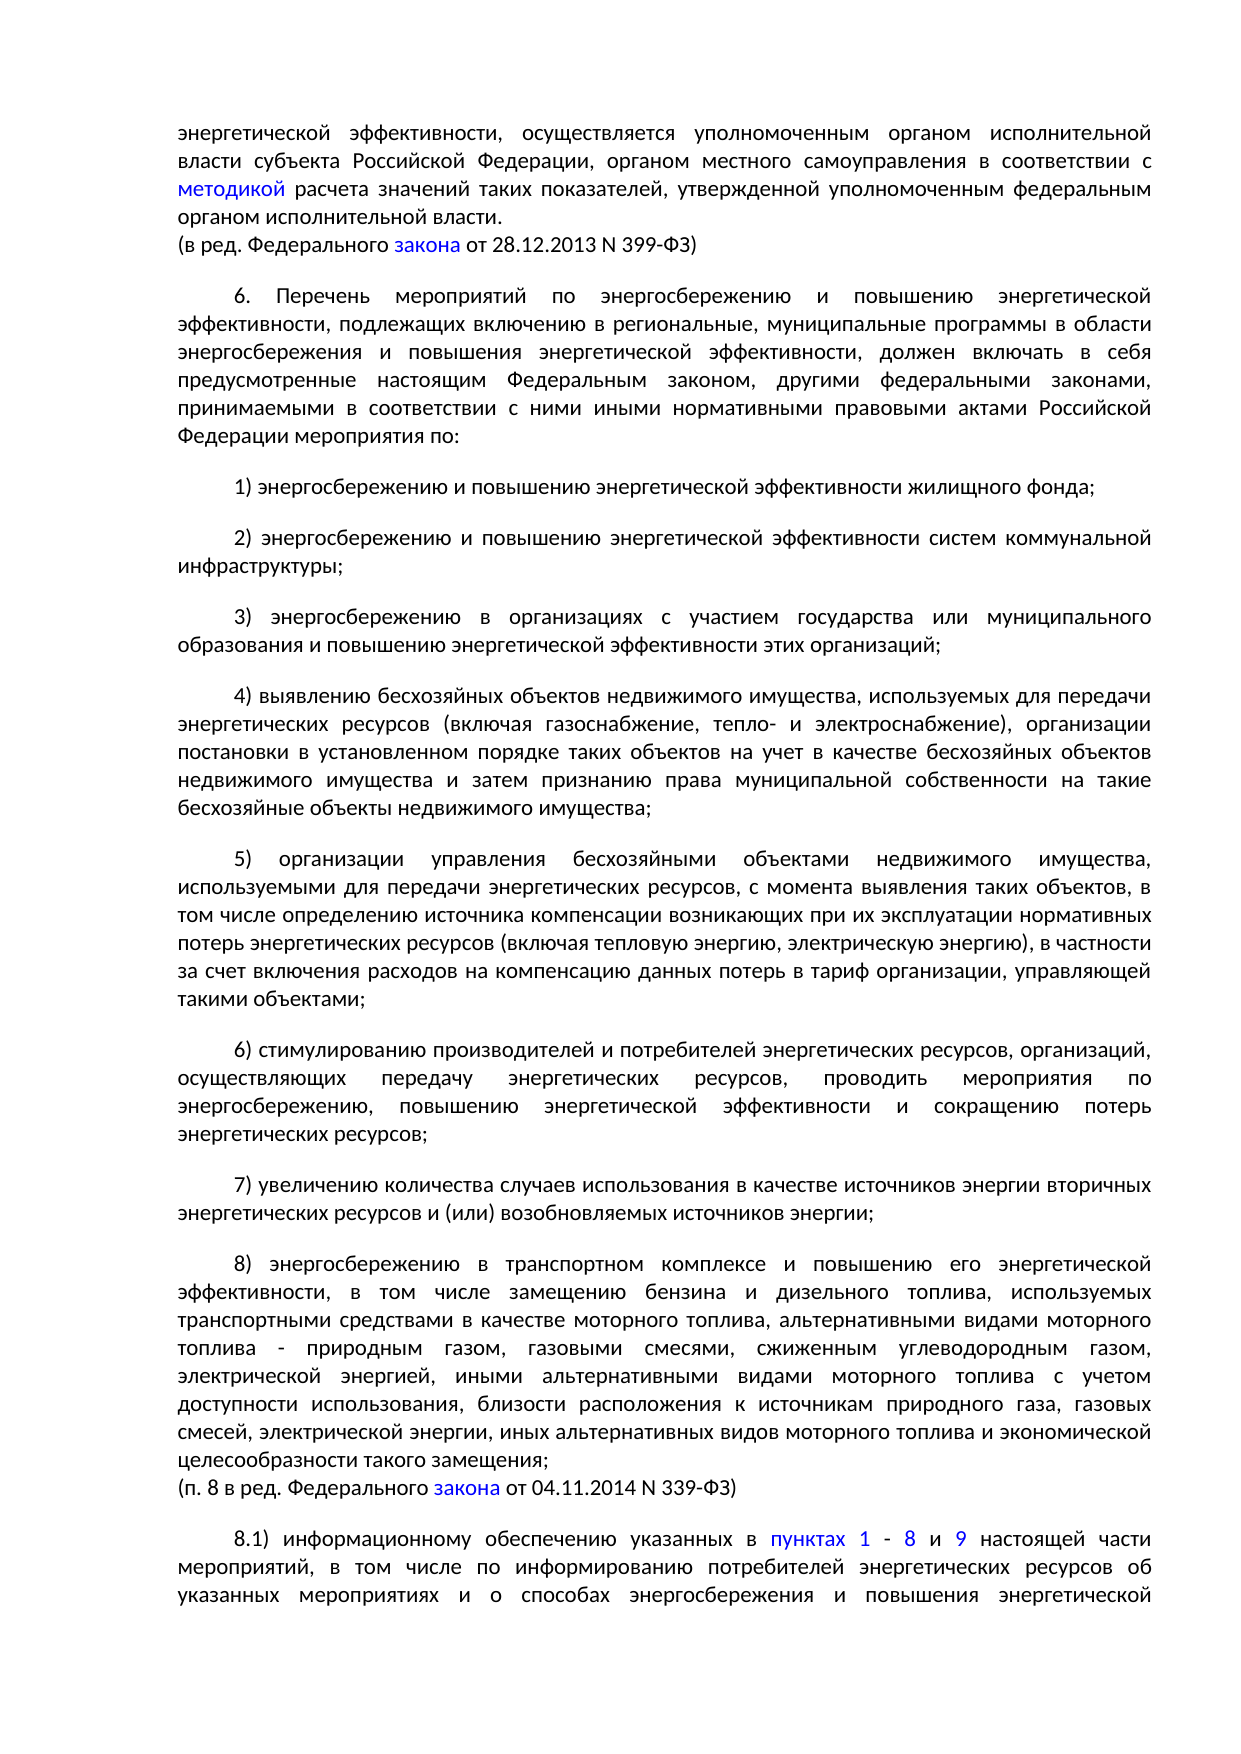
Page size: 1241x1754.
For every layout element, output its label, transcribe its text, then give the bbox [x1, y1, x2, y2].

text 8) энергосбережению в транспортном комплексе и повышению его энергетической эффективности, в том числе замещению бензина и дизельного топлива, используемых транспортными средствами в качестве моторного топлива, альтернативными видами моторного топлива - природным газом, газовыми смесями, сжиженным углеводородным газом, электрической энергией, иными альтернативными видами моторного топлива с учетом доступности использования, близости расположения к источникам природного газа, газовых смесей, электрической энергии, иных альтернативных видов моторного топлива и экономической целесообразности такого замещения; [177, 1249, 1152, 1473]
text 1) энергосбережению и повышению энергетической эффективности жилищного фонда; [177, 472, 1152, 500]
text (п. 8 в ред. Федерального закона от 04.11.2014 N 339-ФЗ) [177, 1473, 1152, 1501]
text 4) выявлению бесхозяйных объектов недвижимого имущества, используемых для передачи энергетических ресурсов (включая газоснабжение, тепло- и электроснабжение), организации постановки в установленном порядке таких объектов на учет в качестве бесхозяйных объектов недвижимого имущества и затем признанию права муниципальной собственности на такие бесхозяйные объекты недвижимого имущества; [177, 681, 1152, 821]
text 6. Перечень мероприятий по энергосбережению и повышению энергетической эффективности, подлежащих включению в региональные, муниципальные программы в области энергосбережения и повышения энергетической эффективности, должен включать в себя предусмотренные настоящим Федеральным законом, другими федеральными законами, принимаемыми в соответствии с ними иными нормативными правовыми актами Российской Федерации мероприятия по: [177, 281, 1152, 449]
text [177, 118, 1152, 230]
text 2) энергосбережению и повышению энергетической эффективности систем коммунальной инфраструктуры; [177, 523, 1152, 579]
text 6) стимулированию производителей и потребителей энергетических ресурсов, организаций, осуществляющих передачу энергетических ресурсов, проводить мероприятия по энергосбережению, повышению энергетической эффективности и сокращению потерь энергетических ресурсов; [177, 1035, 1152, 1147]
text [177, 1524, 1152, 1608]
text 3) энергосбережению в организациях с участием государства или муниципального образования и повышению энергетической эффективности этих организаций; [177, 602, 1152, 658]
text (в ред. Федерального закона от 28.12.2013 N 399-ФЗ) [177, 230, 1152, 258]
text 5) организации управления бесхозяйными объектами недвижимого имущества, используемыми для передачи энергетических ресурсов, с момента выявления таких объектов, в том числе определению источника компенсации возникающих при их эксплуатации нормативных потерь энергетических ресурсов (включая тепловую энергию, электрическую энергию), в частности за счет включения расходов на компенсацию данных потерь в тариф организации, управляющей такими объектами; [177, 844, 1152, 1012]
text 7) увеличению количества случаев использования в качестве источников энергии вторичных энергетических ресурсов и (или) возобновляемых источников энергии; [177, 1170, 1152, 1226]
